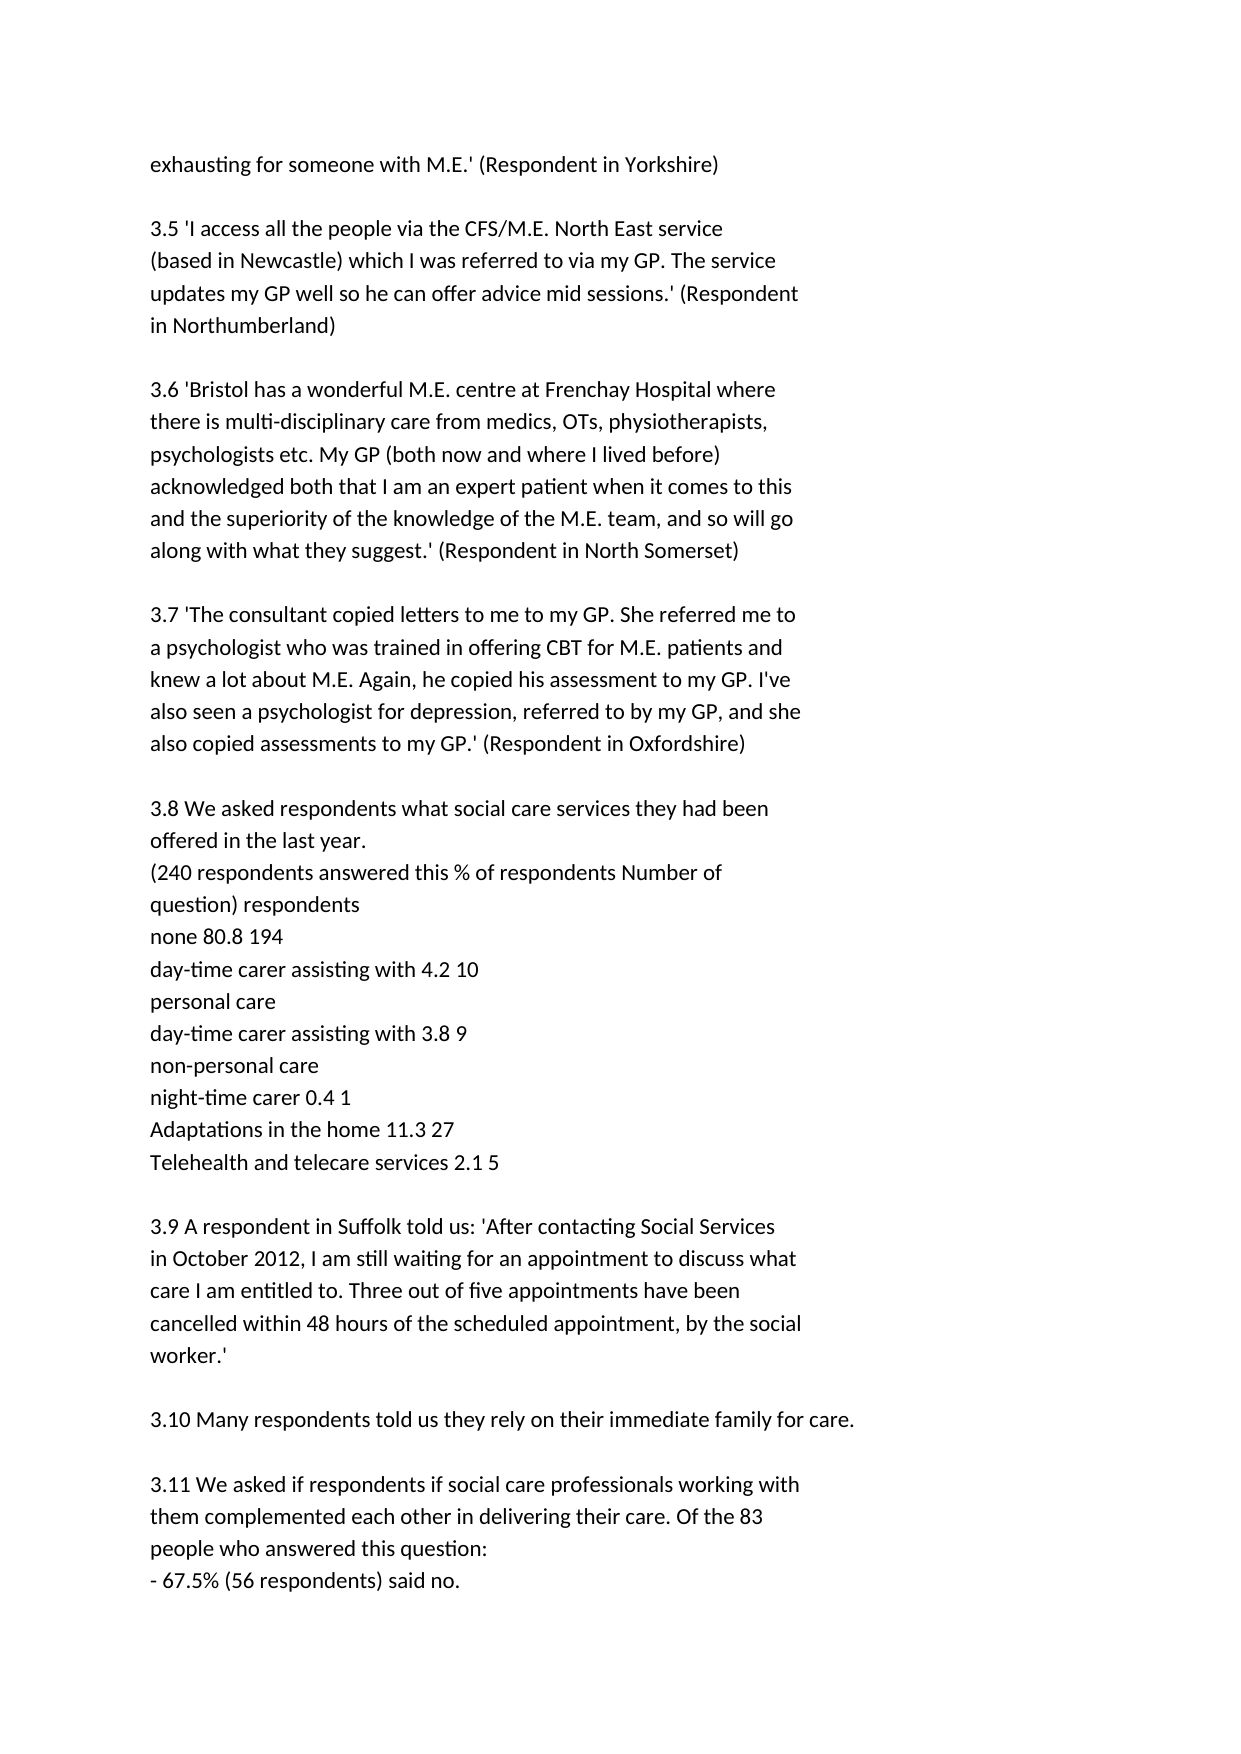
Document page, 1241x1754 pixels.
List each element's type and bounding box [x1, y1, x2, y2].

text [150, 150, 1090, 1594]
